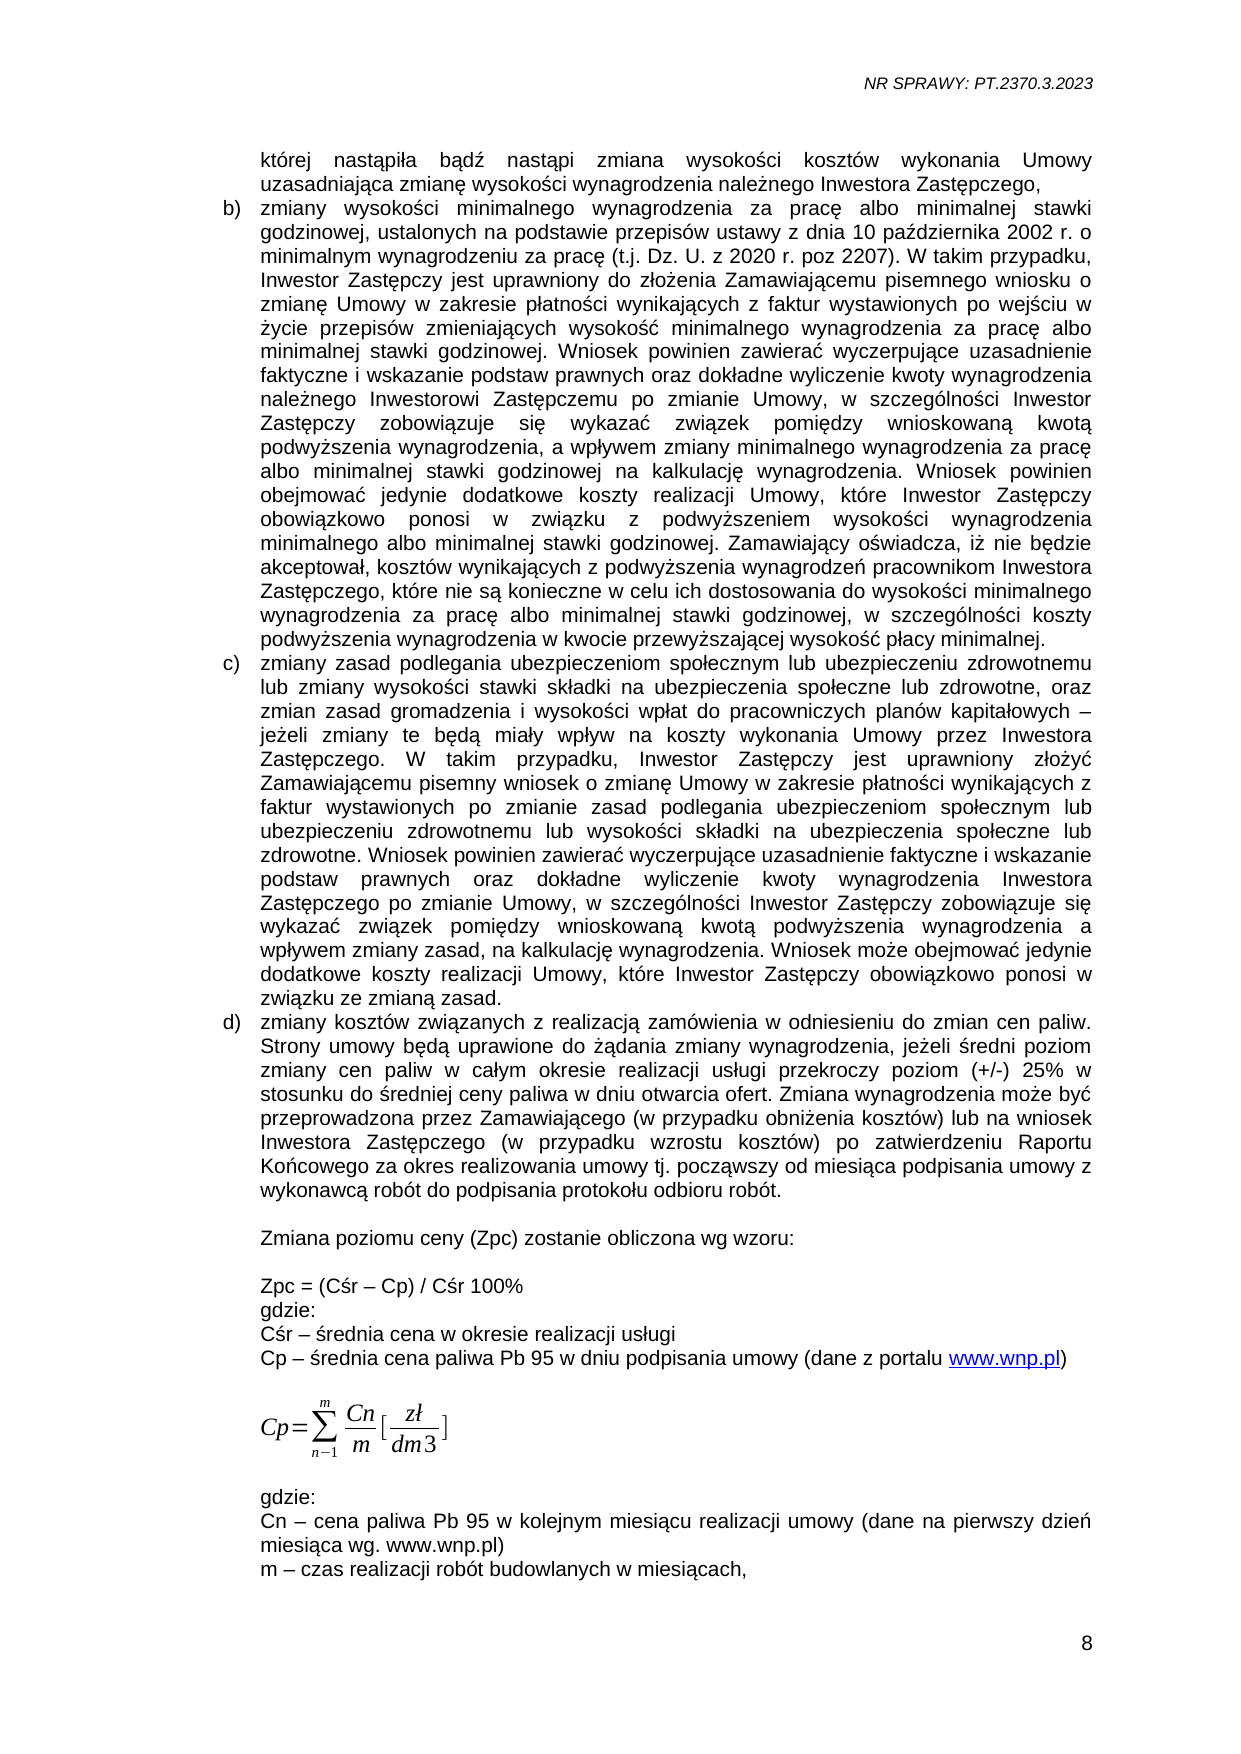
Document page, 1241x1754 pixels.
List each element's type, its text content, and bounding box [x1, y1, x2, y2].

text gdzie: [260, 1485, 1093, 1509]
text Zmiana poziomu ceny (Zpc) zostanie obliczona wg wzoru: [260, 1226, 1093, 1250]
text Cśr – średnia cena w okresie realizacji usługi [260, 1322, 1093, 1346]
text Cp – średnia cena paliwa Pb 95 w dniu podpisania umowy (dane z portalu www.wnp.pl) [260, 1346, 1093, 1369]
text Zpc = (Cśr – Cp) / Cśr 100% [260, 1274, 1093, 1298]
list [223, 148, 1093, 196]
list zmiany zasad podlegania ubezpieczeniom społecznym lub ubezpieczeniu zdrowotnemu lub zmiany wysokości stawki składki na ubezpieczenia społeczne lub zdrowotne, oraz zmian zasad gromadzenia i wysokości wpłat do pracowniczych planów kapitałowych – jeżeli zmiany te będą miały wpływ na koszty wykonania Umowy przez Inwestora Zastępczego. W takim przypadku, Inwestor Zastępczy jest uprawniony złożyć Zamawiającemu pisemny wniosek o zmianę Umowy w zakresie płatności wynikających z faktur wystawionych po zmianie zasad podlegania ubezpieczeniom społecznym lub ubezpieczeniu zdrowotnemu lub wysokości składki na ubezpieczenia społeczne lub zdrowotne. Wniosek powinien zawierać wyczerpujące uzasadnienie faktyczne i wskazanie podstaw prawnych oraz dokładne wyliczenie kwoty wynagrodzenia Inwestora Zastępczego po zmianie Umowy, w szczególności Inwestor Zastępczy zobowiązuje się wykazać związek pomiędzy wnioskowaną kwotą podwyższenia wynagrodzenia a wpływem zmiany zasad, na kalkulację wynagrodzenia. Wniosek może obejmować jedynie dodatkowe koszty realizacji Umowy, które Inwestor Zastępczy obowiązkowo ponosi w związku ze zmianą zasad. [223, 651, 1093, 1010]
text m – czas realizacji robót budowlanych w miesiącach, [260, 1557, 1093, 1581]
list zmiany kosztów związanych z realizacją zamówienia w odniesieniu do zmian cen paliw. Strony umowy będą uprawione do żądania zmiany wynagrodzenia, jeżeli średni poziom zmiany cen paliw w całym okresie realizacji usługi przekroczy poziom (+/-) 25% w stosunku do średniej ceny paliwa w dniu otwarcia ofert. Zmiana wynagrodzenia może być przeprowadzona przez Zamawiającego (w przypadku obniżenia kosztów) lub na wniosek Inwestora Zastępczego (w przypadku wzrostu kosztów) po zatwierdzeniu Raportu Końcowego za okres realizowania umowy tj. począwszy od miesiąca podpisania umowy z wykonawcą robót do podpisania protokołu odbioru robót. [223, 1010, 1093, 1202]
text gdzie: [260, 1298, 1093, 1322]
text Cn – cena paliwa Pb 95 w kolejnym miesiącu realizacji umowy (dane na pierwszy dzień miesiąca wg. www.wnp.pl) [260, 1509, 1093, 1557]
list zmiany wysokości minimalnego wynagrodzenia za pracę albo minimalnej stawki godzinowej, ustalonych na podstawie przepisów ustawy z dnia 10 października 2002 r. o minimalnym wynagrodzeniu za pracę (t.j. Dz. U. z 2020 r. poz 2207). W takim przypadku, Inwestor Zastępczy jest uprawniony do złożenia Zamawiającemu pisemnego wniosku o zmianę Umowy w zakresie płatności wynikających z faktur wystawionych po wejściu w życie przepisów zmieniających wysokość minimalnego wynagrodzenia za pracę albo minimalnej stawki godzinowej. Wniosek powinien zawierać wyczerpujące uzasadnienie faktyczne i wskazanie podstaw prawnych oraz dokładne wyliczenie kwoty wynagrodzenia należnego Inwestorowi Zastępczemu po zmianie Umowy, w szczególności Inwestor Zastępczy zobowiązuje się wykazać związek pomiędzy wnioskowaną kwotą podwyższenia wynagrodzenia, a wpływem zmiany minimalnego wynagrodzenia za pracę albo minimalnej stawki godzinowej na kalkulację wynagrodzenia. Wniosek powinien obejmować jedynie dodatkowe koszty realizacji Umowy, które Inwestor Zastępczy obowiązkowo ponosi w związku z podwyższeniem wysokości wynagrodzenia minimalnego albo minimalnej stawki godzinowej. Zamawiający oświadcza, iż nie będzie akceptował, kosztów wynikających z podwyższenia wynagrodzeń pracownikom Inwestora Zastępczego, które nie są konieczne w celu ich dostosowania do wysokości minimalnego wynagrodzenia za pracę albo minimalnej stawki godzinowej, w szczególności koszty podwyższenia wynagrodzenia w kwocie przewyższającej wysokość płacy minimalnej. [223, 196, 1093, 651]
